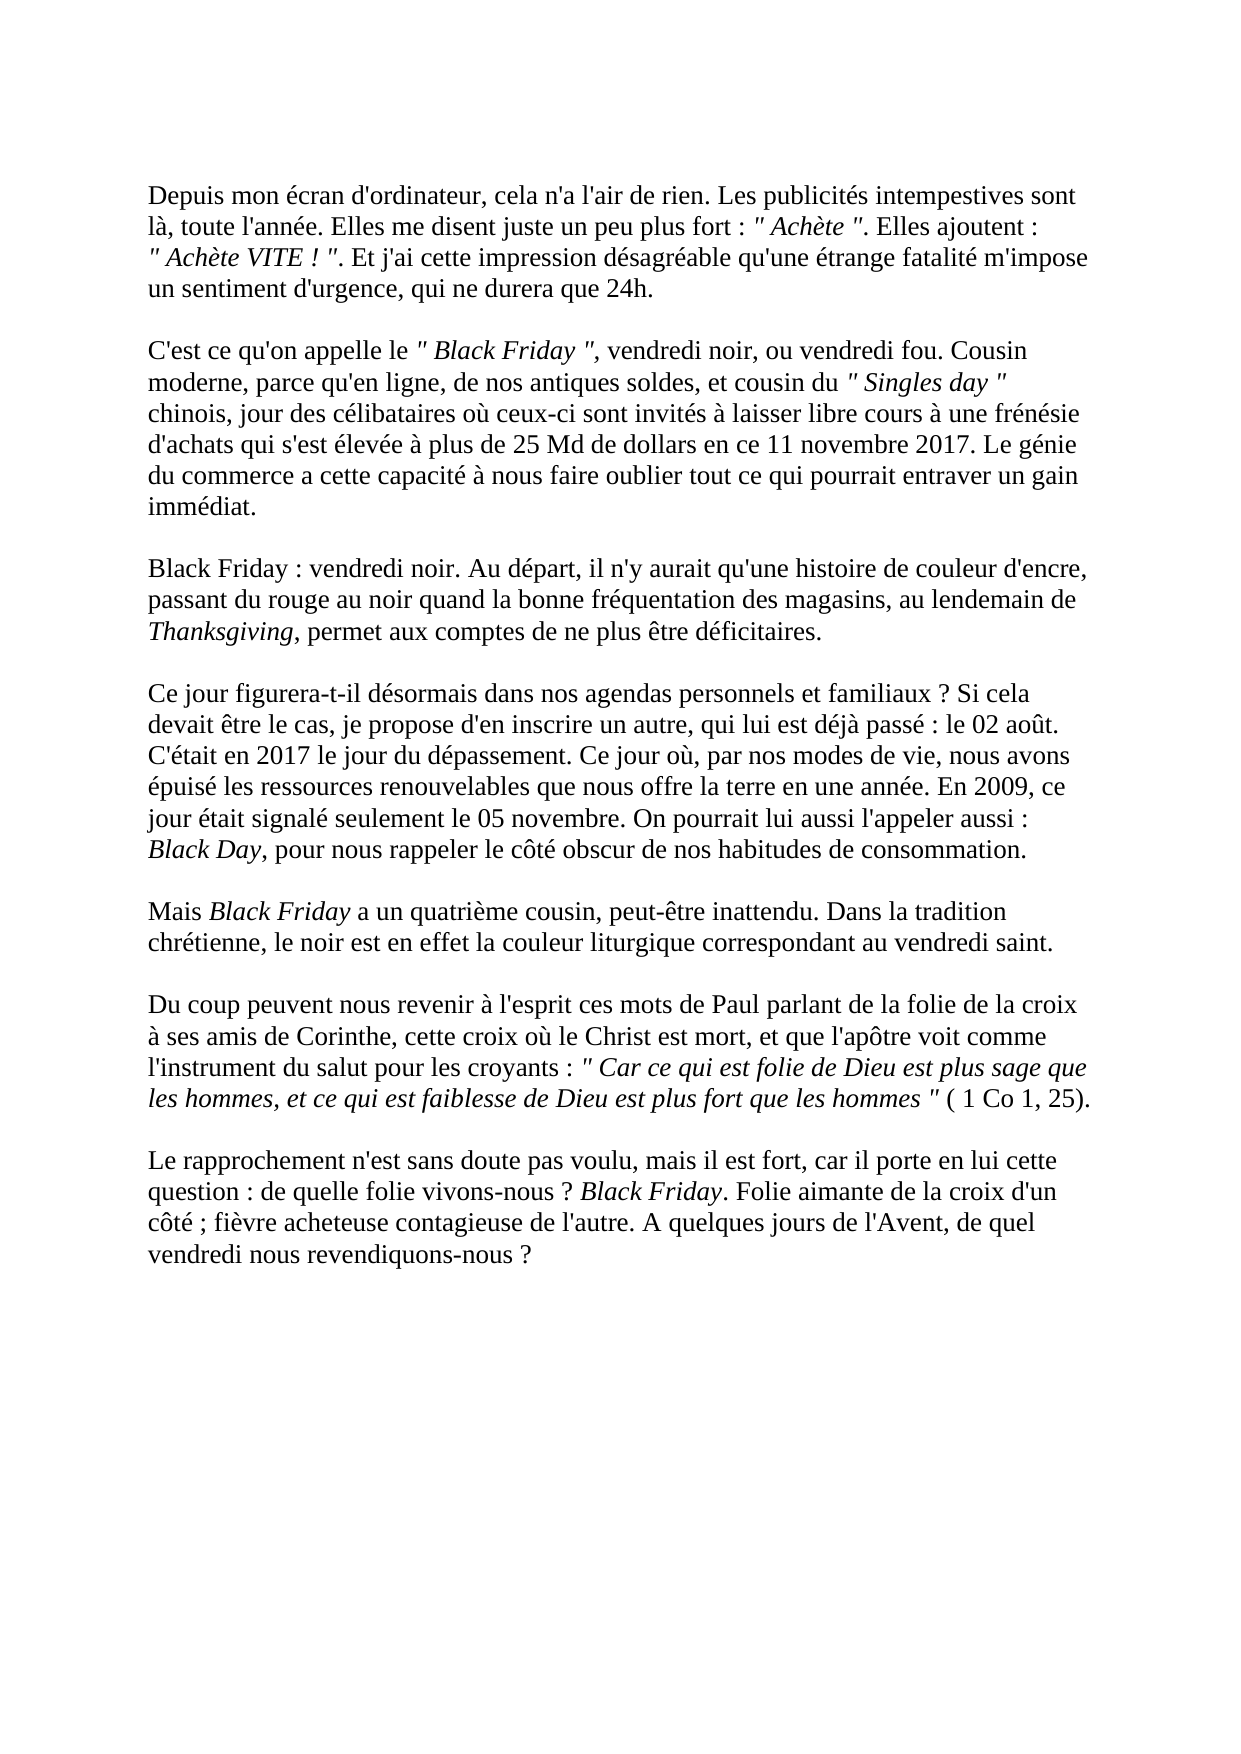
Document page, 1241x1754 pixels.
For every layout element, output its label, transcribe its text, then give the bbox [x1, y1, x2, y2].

text Le rapprochement n'est sans doute pas voulu, mais il est fort, car il porte en lui cette question : de quelle folie vivons-nous ? Black Friday. Folie aimante de la croix d'un côté ; fièvre acheteuse contagieuse de l'autre. A quelques jours de l'Avent, de quel vendredi nous revendiquons-nous ? [148, 1144, 1093, 1269]
text C'est ce qu'on appelle le " Black Friday ", vendredi noir, ou vendredi fou. Cousin moderne, parce qu'en ligne, de nos antiques soldes, et cousin du " Singles day " chinois, jour des célibataires où ceux-ci sont invités à laisser libre cours à une frénésie d'achats qui s'est élevée à plus de 25 Md de dollars en ce 11 novembre 2017. Le génie du commerce a cette capacité à nous faire oublier tout ce qui pourrait entraver un gain immédiat. [148, 334, 1093, 521]
text Black Friday : vendredi noir. Au départ, il n'y aurait qu'une histoire de couleur d'encre, passant du rouge au noir quand la bonne fréquentation des magasins, au lendemain de Thanksgiving, permet aux comptes de ne plus être déficitaires. [148, 552, 1093, 646]
text Du coup peuvent nous revenir à l'esprit ces mots de Paul parlant de la folie de la croix à ses amis de Corinthe, cette croix où le Christ est mort, et que l'apôtre voit comme l'instrument du salut pour les croyants : " Car ce qui est folie de Dieu est plus sage que les hommes, et ce qui est faiblesse de Dieu est plus fort que les hommes " ( 1 Co 1, 25). [148, 988, 1093, 1113]
text Mais Black Friday a un quatrième cousin, peut-être inattendu. Dans la tradition chrétienne, le noir est en effet la couleur liturgique correspondant au vendredi saint. [148, 895, 1093, 957]
text Depuis mon écran d'ordinateur, cela n'a l'air de rien. Les publicités intempestives sont là, toute l'année. Elles me disent juste un peu plus fort : " Achète ". Elles ajoutent : " Achète VITE ! ". Et j'ai cette impression désagréable qu'une étrange fatalité m'impose un sentiment d'urgence, qui ne durera que 24h. [148, 179, 1093, 303]
text Ce jour figurera-t-il désormais dans nos agendas personnels et familiaux ? Si cela devait être le cas, je propose d'en inscrire un autre, qui lui est déjà passé : le 02 août. C'était en 2017 le jour du dépassement. Ce jour où, par nos modes de vie, nous avons épuisé les ressources renouvelables que nous offre la terre en une année. En 2009, ce jour était signalé seulement le 05 novembre. On pourrait lui aussi l'appeler aussi : Black Day, pour nous rappeler le côté obscur de nos habitudes de consommation. [148, 677, 1093, 864]
